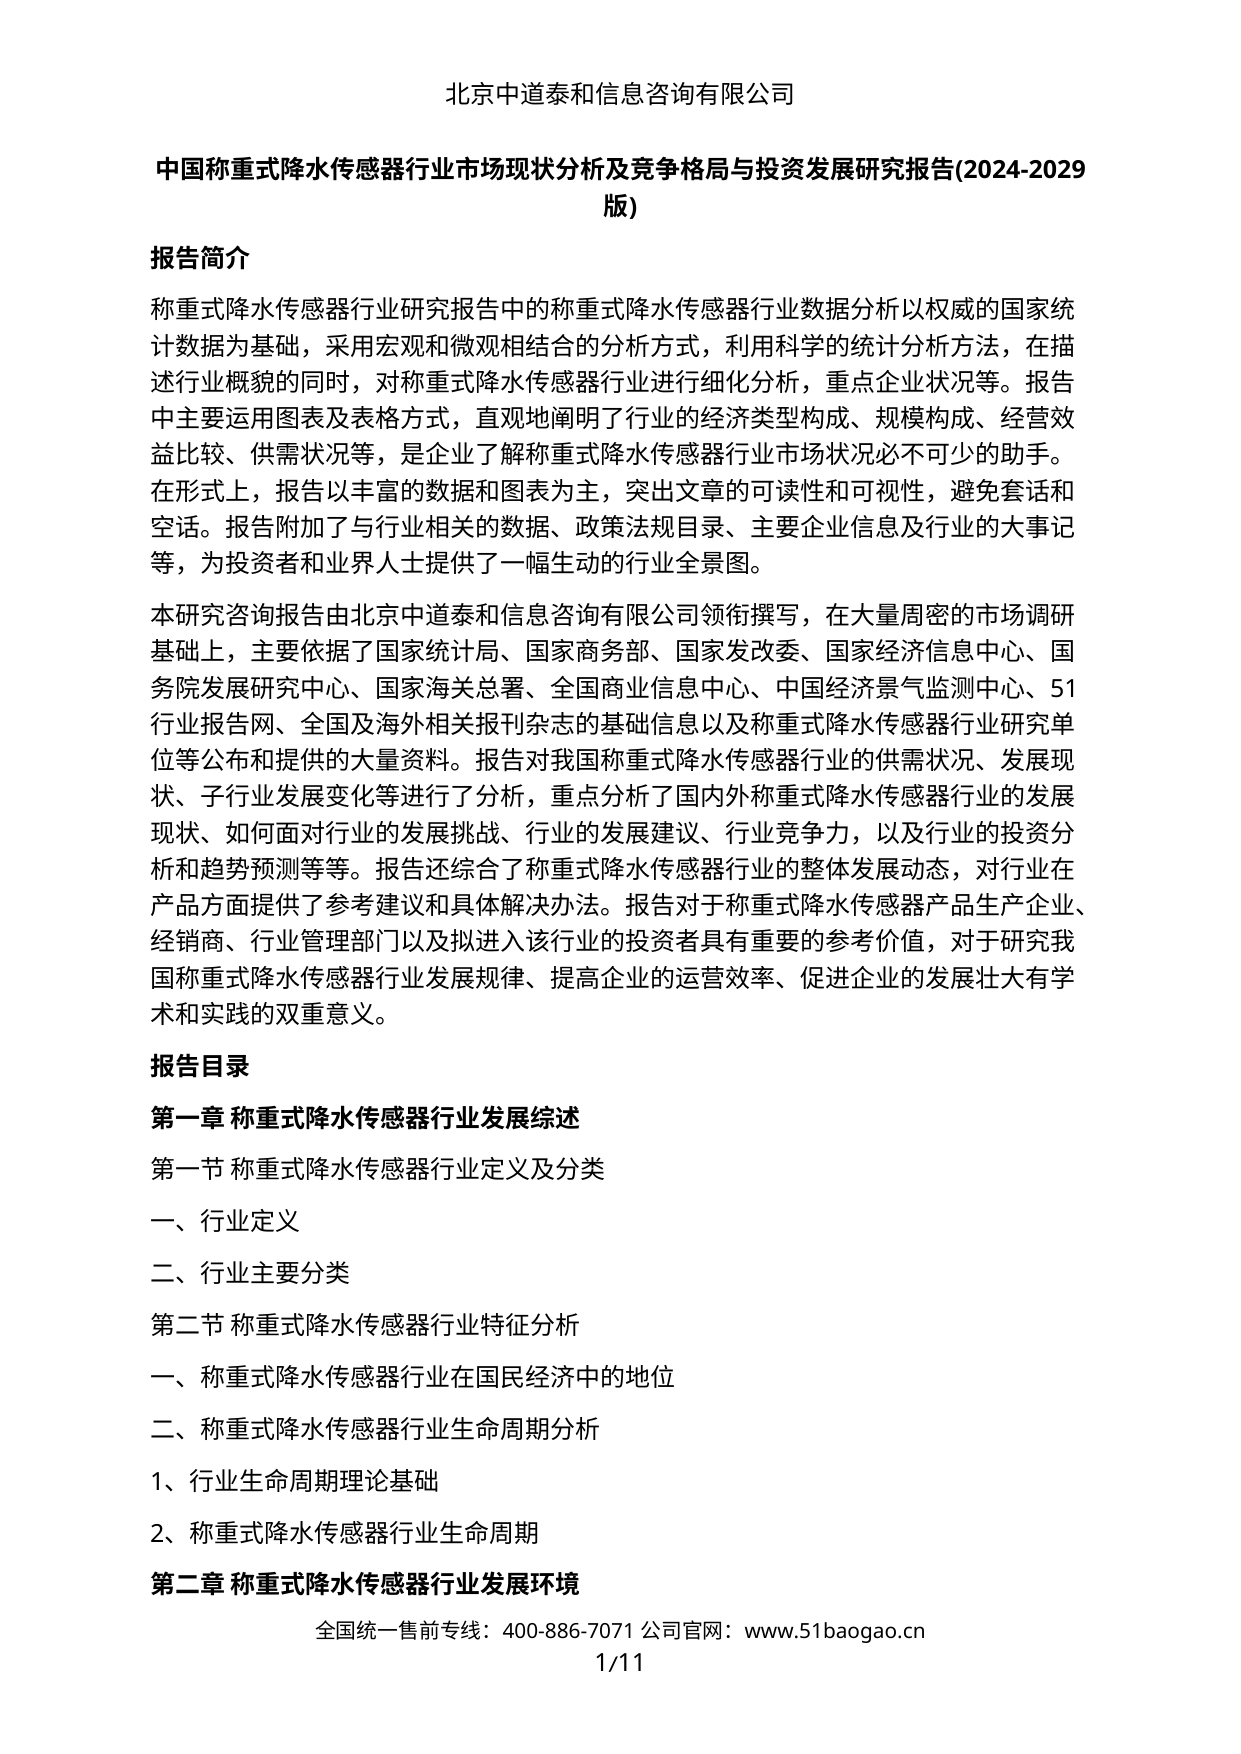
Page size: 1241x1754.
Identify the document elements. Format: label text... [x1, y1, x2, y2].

text 第一节 称重式降水传感器行业定义及分类 [150, 1150, 1090, 1186]
text 中国称重式降水传感器行业市场现状分析及竞争格局与投资发展研究报告(2024-2029版) [150, 150, 1090, 222]
text 1、行业生命周期理论基础 [150, 1461, 1090, 1497]
text 二、行业主要分类 [150, 1254, 1090, 1290]
text 称重式降水传感器行业研究报告中的称重式降水传感器行业数据分析以权威的国家统计数据为基础，采用宏观和微观相结合的分析方式，利用科学的统计分析方法，在描述行业概貌的同时，对称重式降水传感器行业进行细化分析，重点企业状况等。报告中主要运用图表及表格方式，直观地阐明了行业的经济类型构成、规模构成、经营效益比较、供需状况等，是企业了解称重式降水传感器行业市场状况必不可少的助手。在形式上，报告以丰富的数据和图表为主，突出文章的可读性和可视性，避免套话和空话。报告附加了与行业相关的数据、政策法规目录、主要企业信息及行业的大事记等，为投资者和业界人士提供了一幅生动的行业全景图。 [150, 290, 1090, 580]
text 第二节 称重式降水传感器行业特征分析 [150, 1306, 1090, 1342]
text 2、称重式降水传感器行业生命周期 [150, 1513, 1090, 1549]
text 二、称重式降水传感器行业生命周期分析 [150, 1409, 1090, 1446]
text 第二章 称重式降水传感器行业发展环境 [150, 1565, 1090, 1601]
text 报告目录 [150, 1046, 1090, 1082]
text 本研究咨询报告由北京中道泰和信息咨询有限公司领衔撰写，在大量周密的市场调研基础上，主要依据了国家统计局、国家商务部、国家发改委、国家经济信息中心、国务院发展研究中心、国家海关总署、全国商业信息中心、中国经济景气监测中心、51行业报告网、全国及海外相关报刊杂志的基础信息以及称重式降水传感器行业研究单位等公布和提供的大量资料。报告对我国称重式降水传感器行业的供需状况、发展现状、子行业发展变化等进行了分析，重点分析了国内外称重式降水传感器行业的发展现状、如何面对行业的发展挑战、行业的发展建议、行业竞争力，以及行业的投资分析和趋势预测等等。报告还综合了称重式降水传感器行业的整体发展动态，对行业在产品方面提供了参考建议和具体解决办法。报告对于称重式降水传感器产品生产企业、经销商、行业管理部门以及拟进入该行业的投资者具有重要的参考价值，对于研究我国称重式降水传感器行业发展规律、提高企业的运营效率、促进企业的发展壮大有学术和实践的双重意义。 [150, 596, 1090, 1031]
text 一、称重式降水传感器行业在国民经济中的地位 [150, 1357, 1090, 1394]
text 第一章 称重式降水传感器行业发展综述 [150, 1098, 1090, 1134]
text 报告简介 [150, 238, 1090, 274]
text 一、行业定义 [150, 1202, 1090, 1238]
